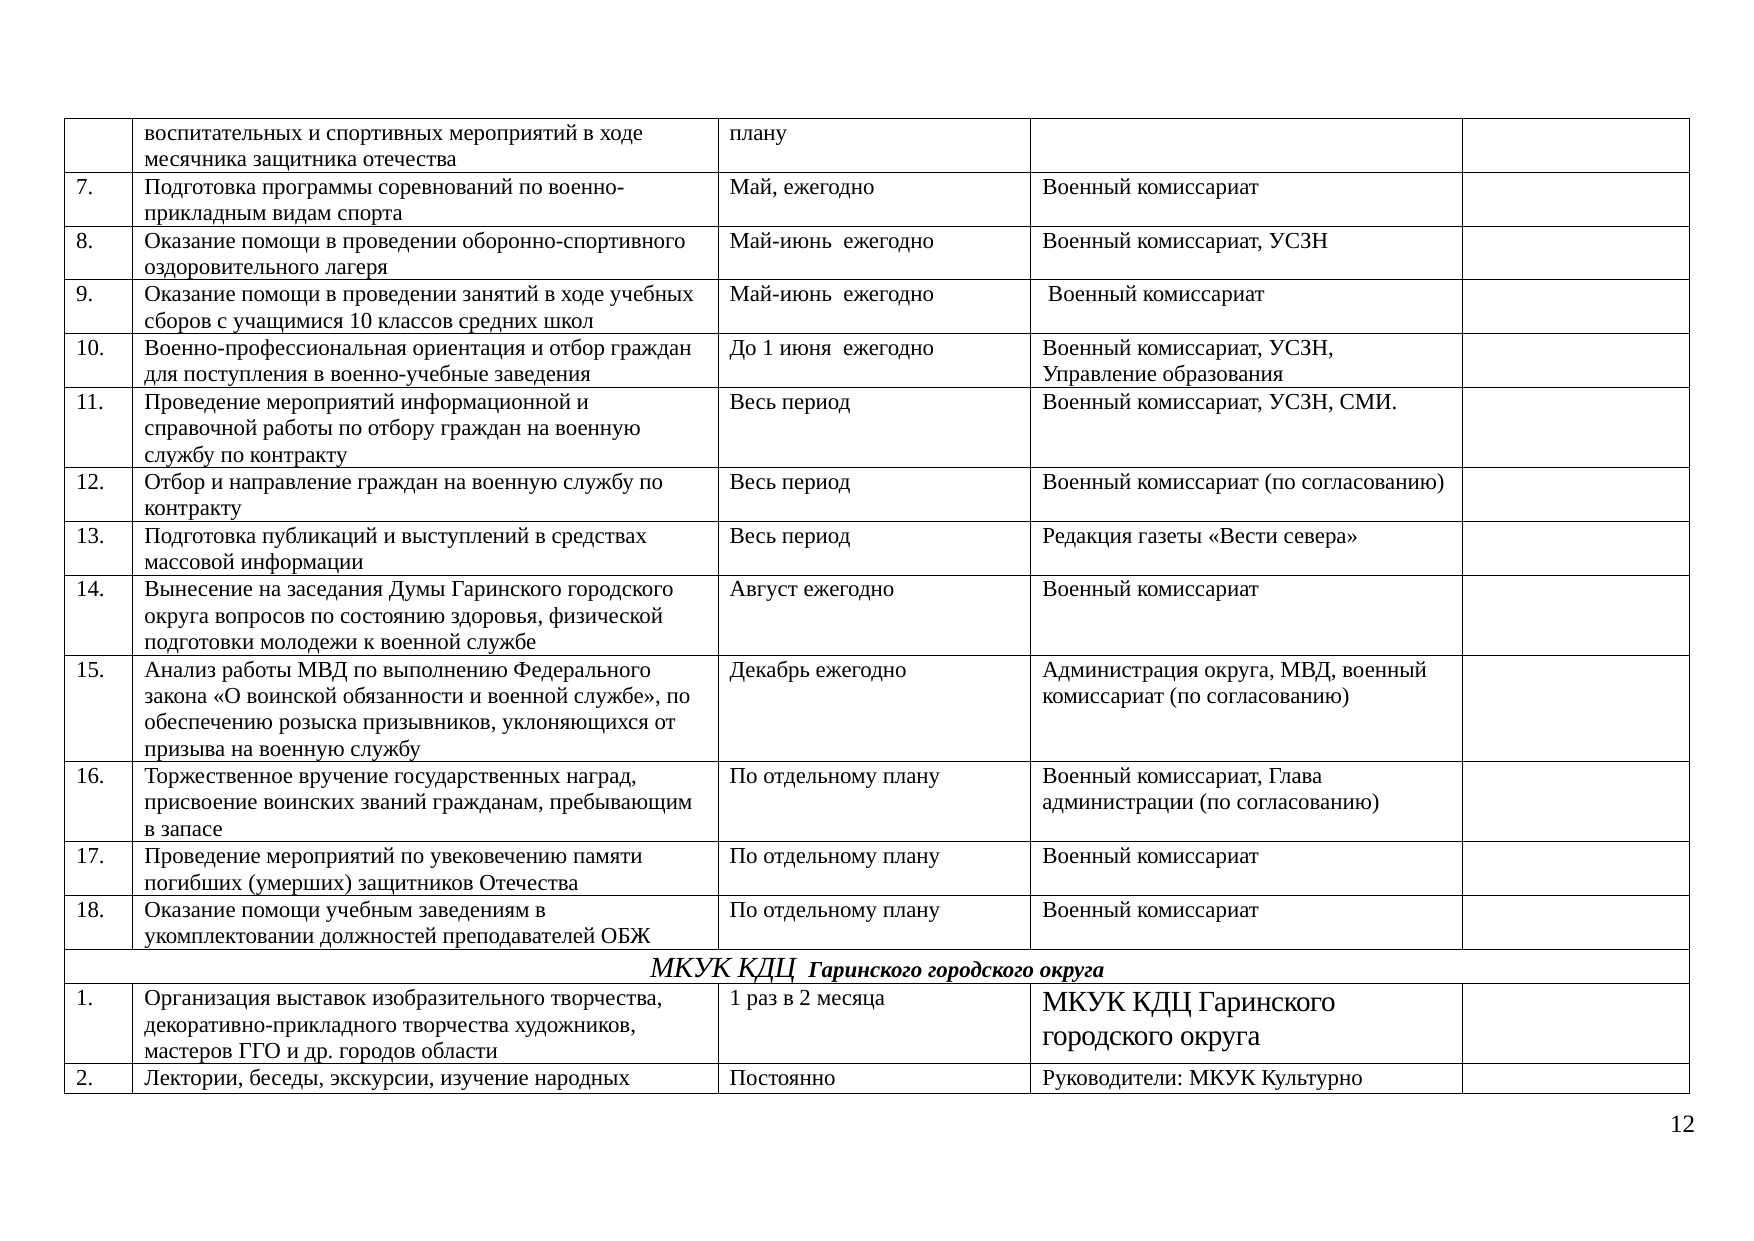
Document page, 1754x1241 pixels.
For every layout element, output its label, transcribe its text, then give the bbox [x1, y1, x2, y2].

table_cell 1 раз в 2 месяца [719, 984, 1030, 1063]
table_cell [1463, 762, 1689, 841]
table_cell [1031, 1064, 1462, 1093]
table_cell Военный комиссариат [1031, 173, 1462, 226]
table_cell Август ежегодно [719, 576, 1030, 654]
table_cell [1463, 576, 1689, 654]
table_cell 1. [65, 984, 132, 1063]
table_cell Военный комиссариат [1031, 280, 1462, 333]
table_cell 11. [65, 388, 132, 467]
table_cell Весь период [719, 388, 1030, 467]
table_cell [1463, 984, 1689, 1063]
table_cell Военный комиссариат [1031, 576, 1462, 654]
table_cell [1463, 227, 1689, 279]
table_cell Постоянно [719, 1064, 1030, 1093]
table_cell Проведение мероприятий по увековечению памяти погибших (умерших) защитников Отечества [133, 842, 718, 895]
table_cell Подготовка программы соревнований по военно-прикладным видам спорта [133, 173, 718, 226]
table_cell [1463, 119, 1689, 172]
table_cell 12. [65, 468, 132, 521]
table_cell Организация выставок изобразительного творчества, декоративно-прикладного творчества художников, мастеров ГГО и др. городов области [133, 984, 718, 1063]
table_cell [1463, 334, 1689, 387]
table_cell [1463, 280, 1689, 333]
table_cell Весь период [719, 522, 1030, 574]
table_cell Военный комиссариат, УСЗН, Управление образования [1031, 334, 1462, 387]
table_cell 18. [65, 896, 132, 949]
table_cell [133, 119, 718, 172]
table_cell Военный комиссариат, Глава администрации (по согласованию) [1031, 762, 1462, 841]
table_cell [719, 119, 1030, 172]
table_cell Май, ежегодно [719, 173, 1030, 226]
table_cell Проведение мероприятий информационной и справочной работы по отбору граждан на военную службу по контракту [133, 388, 718, 467]
table_cell МКУК КДЦ Гаринского городского округа [65, 950, 1689, 983]
table_cell Администрация округа, МВД, военный комиссариат (по согласованию) [1031, 656, 1462, 761]
table_cell Военный комиссариат [1031, 842, 1462, 895]
table_cell 9. [65, 280, 132, 333]
table_cell 10. [65, 334, 132, 387]
table_cell Военный комиссариат (по согласованию) [1031, 468, 1462, 521]
table_cell Подготовка публикаций и выступлений в средствах массовой информации [133, 522, 718, 574]
table_cell [1463, 388, 1689, 467]
table_cell Вынесение на заседания Думы Гаринского городского округа вопросов по состоянию здоровья, физической подготовки молодежи к военной службе [133, 576, 718, 654]
table_cell По отдельному плану [719, 762, 1030, 841]
table_cell Весь период [719, 468, 1030, 521]
table_cell По отдельному плану [719, 896, 1030, 949]
table_cell [1463, 468, 1689, 521]
table_cell 2. [65, 1064, 132, 1093]
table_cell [133, 1064, 718, 1093]
table_cell Отбор и направление граждан на военную службу по контракту [133, 468, 718, 521]
table_cell МКУК КДЦ Гаринского городского округа [1031, 984, 1462, 1063]
table_cell Оказание помощи учебным заведениям в укомплектовании должностей преподавателей ОБЖ [133, 896, 718, 949]
table_cell [1463, 173, 1689, 226]
table_cell 16. [65, 762, 132, 841]
table_cell Торжественное вручение государственных наград, присвоение воинских званий гражданам, пребывающим в запасе [133, 762, 718, 841]
table_cell [1463, 522, 1689, 574]
table_cell Военный комиссариат [1031, 896, 1462, 949]
table_cell [1463, 1064, 1689, 1093]
table_cell Военно-профессиональная ориентация и отбор граждан для поступления в военно-учебные заведения [133, 334, 718, 387]
table_cell Военный комиссариат, УСЗН, СМИ. [1031, 388, 1462, 467]
table_cell Редакция газеты «Вести севера» [1031, 522, 1462, 574]
table_cell 14. [65, 576, 132, 654]
table_cell 6. [65, 119, 132, 172]
table_cell По отдельному плану [719, 842, 1030, 895]
table_cell Декабрь ежегодно [719, 656, 1030, 761]
table_cell Май-июнь ежегодно [719, 280, 1030, 333]
table_cell 13. [65, 522, 132, 574]
table_cell [1463, 842, 1689, 895]
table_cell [1031, 119, 1462, 172]
table_cell 17. [65, 842, 132, 895]
table_cell 15. [65, 656, 132, 761]
table_cell Оказание помощи в проведении занятий в ходе учебных сборов с учащимися 10 классов средних школ [133, 280, 718, 333]
table_cell Военный комиссариат, УСЗН [1031, 227, 1462, 279]
table_cell [1463, 896, 1689, 949]
table_cell 8. [65, 227, 132, 279]
table_cell До 1 июня ежегодно [719, 334, 1030, 387]
table_cell Оказание помощи в проведении оборонно-спортивного оздоровительного лагеря [133, 227, 718, 279]
table_cell Анализ работы МВД по выполнению Федерального закона «О воинской обязанности и военной службе», по обеспечению розыска призывников, уклоняющихся от призыва на военную службу [133, 656, 718, 761]
table_cell 7. [65, 173, 132, 226]
table_cell Май-июнь ежегодно [719, 227, 1030, 279]
table_cell [1463, 656, 1689, 761]
